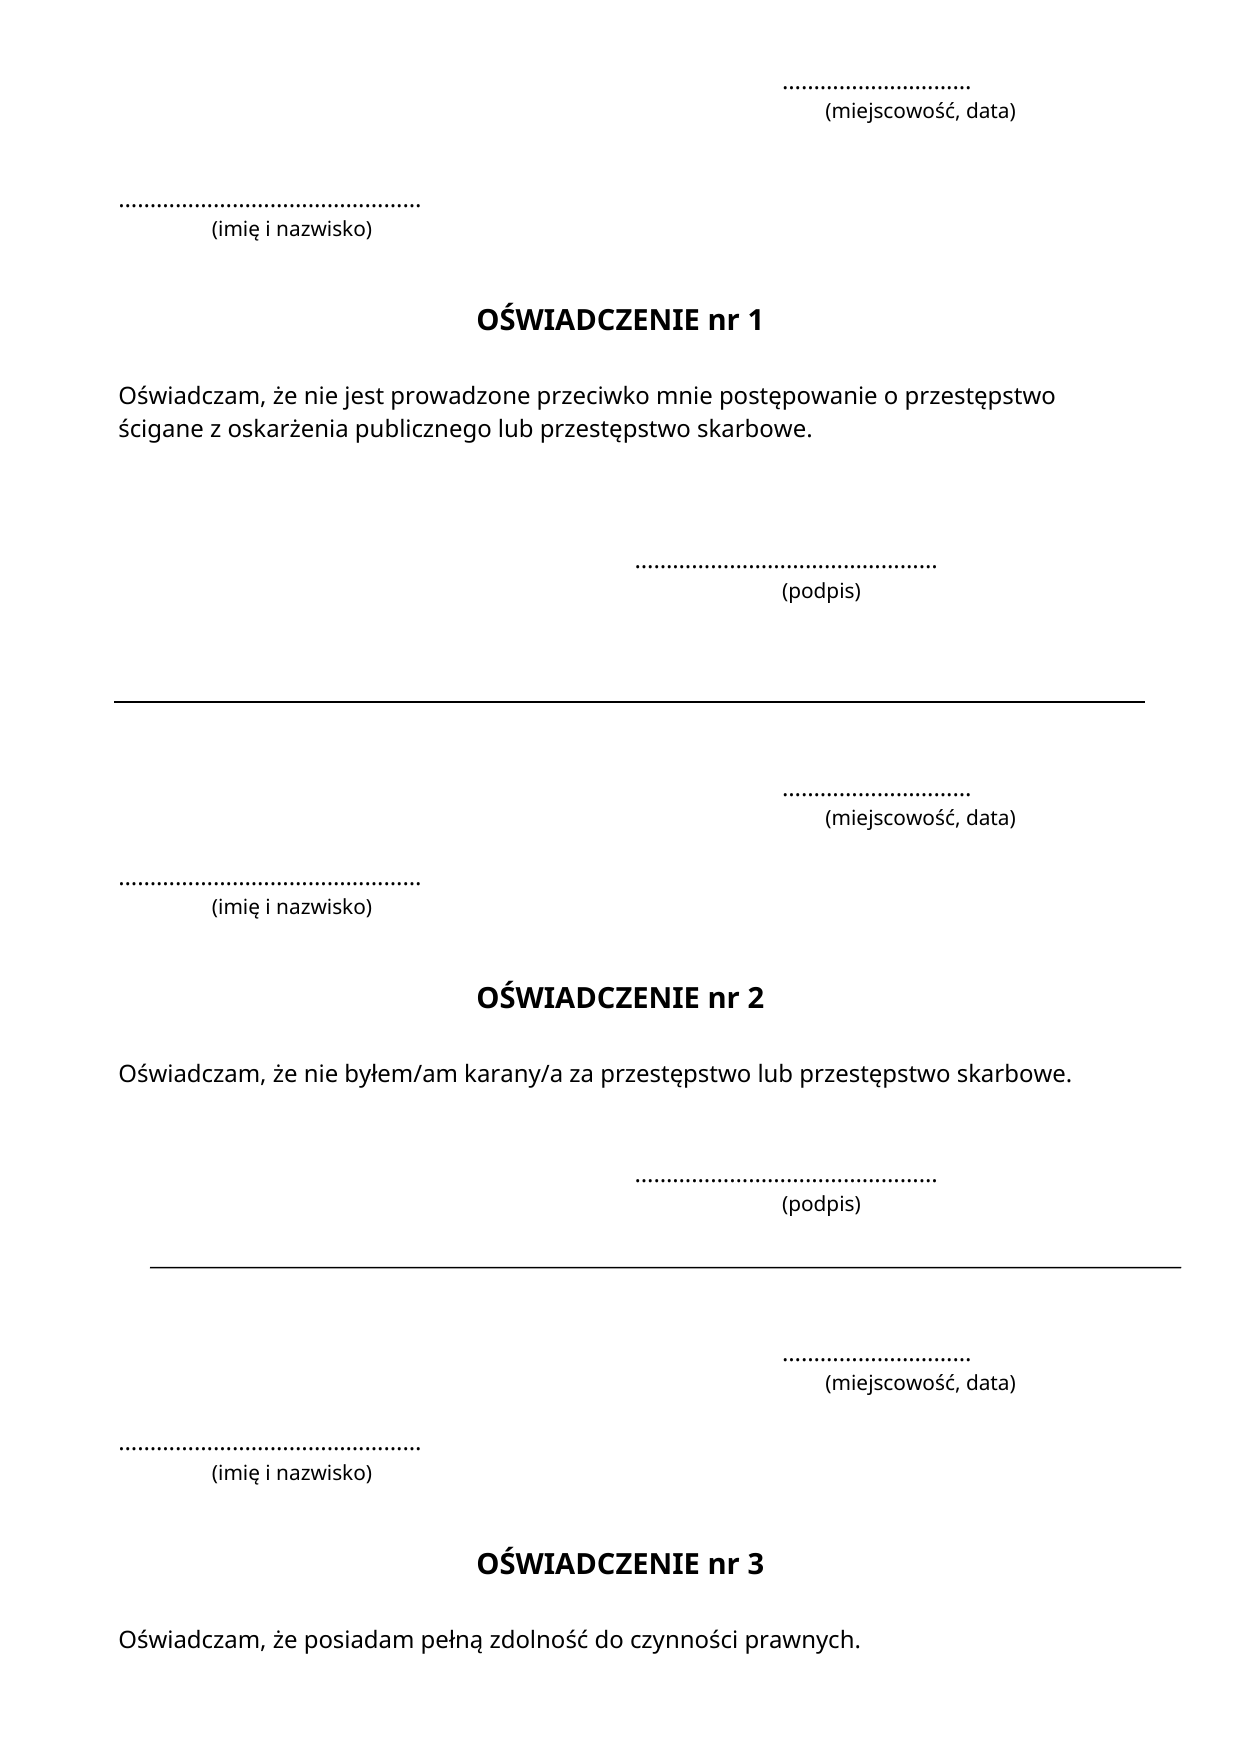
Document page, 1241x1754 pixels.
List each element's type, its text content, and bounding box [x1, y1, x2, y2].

text Oświadczam, że nie byłem/am karany/a za przestępstwo lub przestępstwo skarbowe. [118, 1057, 1122, 1090]
text OŚWIADCZENIE nr 1 [118, 299, 1122, 339]
text OŚWIADCZENIE nr 2 [118, 978, 1122, 1017]
text ………………………………………… [118, 182, 1122, 214]
text (imię i nazwisko) [118, 892, 1122, 921]
text ………………………………………… [634, 1156, 1122, 1189]
text (miejscowość, data) [782, 803, 1122, 831]
text ………………………………………… [634, 543, 1122, 576]
text Oświadczam, że posiadam pełną zdolność do czynności prawnych. [118, 1622, 1122, 1655]
text (podpis) [118, 576, 1122, 604]
text (miejscowość, data) [782, 96, 1122, 125]
text ………………………… [782, 1336, 1122, 1368]
text ………………………… [782, 770, 1122, 803]
text ………………………………………… [118, 860, 1122, 892]
text (miejscowość, data) [782, 1368, 1122, 1397]
text Oświadczam, że nie jest prowadzone przeciwko mnie postępowanie o przestępstwo ścigane z oskarżenia publicznego lub przestępstwo skarbowe. [118, 379, 1122, 444]
text (imię i nazwisko) [118, 1458, 1122, 1486]
text ………………………………………… [118, 1425, 1122, 1458]
text (podpis) [118, 1189, 1122, 1217]
text (imię i nazwisko) [118, 214, 1122, 243]
text OŚWIADCZENIE nr 3 [118, 1543, 1122, 1583]
text ………………………… [782, 64, 1122, 96]
